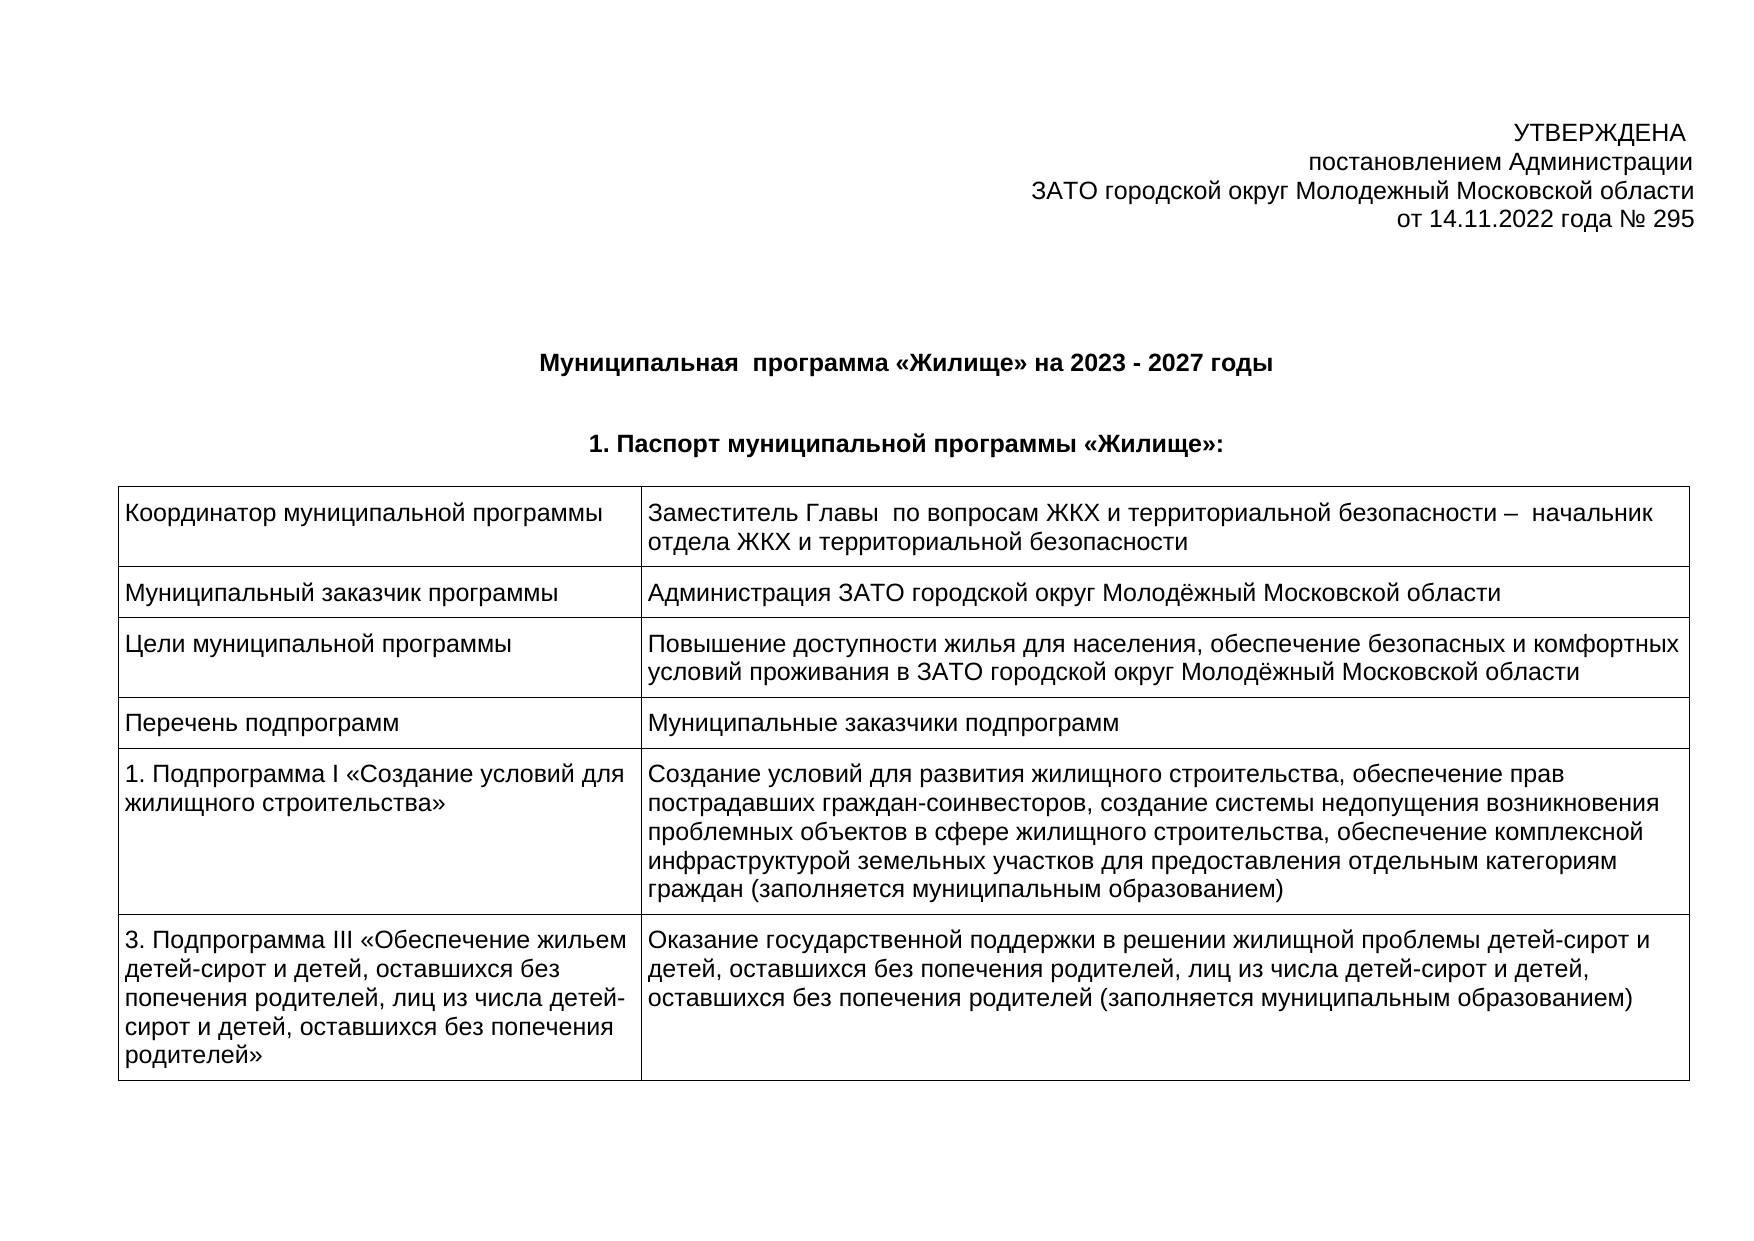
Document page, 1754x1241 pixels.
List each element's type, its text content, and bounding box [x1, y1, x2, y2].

table_cell 3. Подпрограмма III «Обеспечение жильем детей-сирот и детей, оставшихся без попечения родителей, лиц из числа детей-сирот и детей, оставшихся без попечения родителей» [119, 915, 641, 1080]
table_cell Муниципальные заказчики подпрограмм [642, 698, 1689, 748]
table_cell Перечень подпрограмм [119, 698, 641, 748]
table_cell Администрация ЗАТО городской округ Молодёжный Московской области [642, 567, 1689, 617]
text УТВЕРЖДЕНА постановлением Администрации ЗАТО городской округ Молодежный Московской области [118, 118, 1695, 204]
table_cell Цели муниципальной программы [119, 618, 641, 697]
text Муниципальная программа «Жилище» на 2023 - 2027 годы [118, 348, 1695, 377]
table_header Координатор муниципальной программы [119, 487, 641, 566]
table_cell Муниципальный заказчик программы [119, 567, 641, 617]
text от 14.11.2022 года № 295 [118, 204, 1695, 233]
table_cell Создание условий для развития жилищного строительства, обеспечение прав пострадавших граждан-соинвесторов, создание системы недопущения возникновения проблемных объектов в сфере жилищного строительства, обеспечение комплексной инфраструктурой земельных участков для предоставления отдельным категориям граждан (заполняется муниципальным образованием) [642, 749, 1689, 914]
table_cell 1. Подпрограмма I «Создание условий для жилищного строительства» [119, 749, 641, 914]
table_header Заместитель Главы по вопросам ЖКХ и территориальной безопасности – начальник отдела ЖКХ и территориальной безопасности [642, 487, 1689, 566]
table_cell Оказание государственной поддержки в решении жилищной проблемы детей-сирот и детей, оставшихся без попечения родителей, лиц из числа детей-сирот и детей, оставшихся без попечения родителей (заполняется муниципальным образованием) [642, 915, 1689, 1080]
table_cell Повышение доступности жилья для населения, обеспечение безопасных и комфортных условий проживания в ЗАТО городской округ Молодёжный Московской области [642, 618, 1689, 697]
text 1. Паспорт муниципальной программы «Жилище»: [118, 428, 1695, 457]
